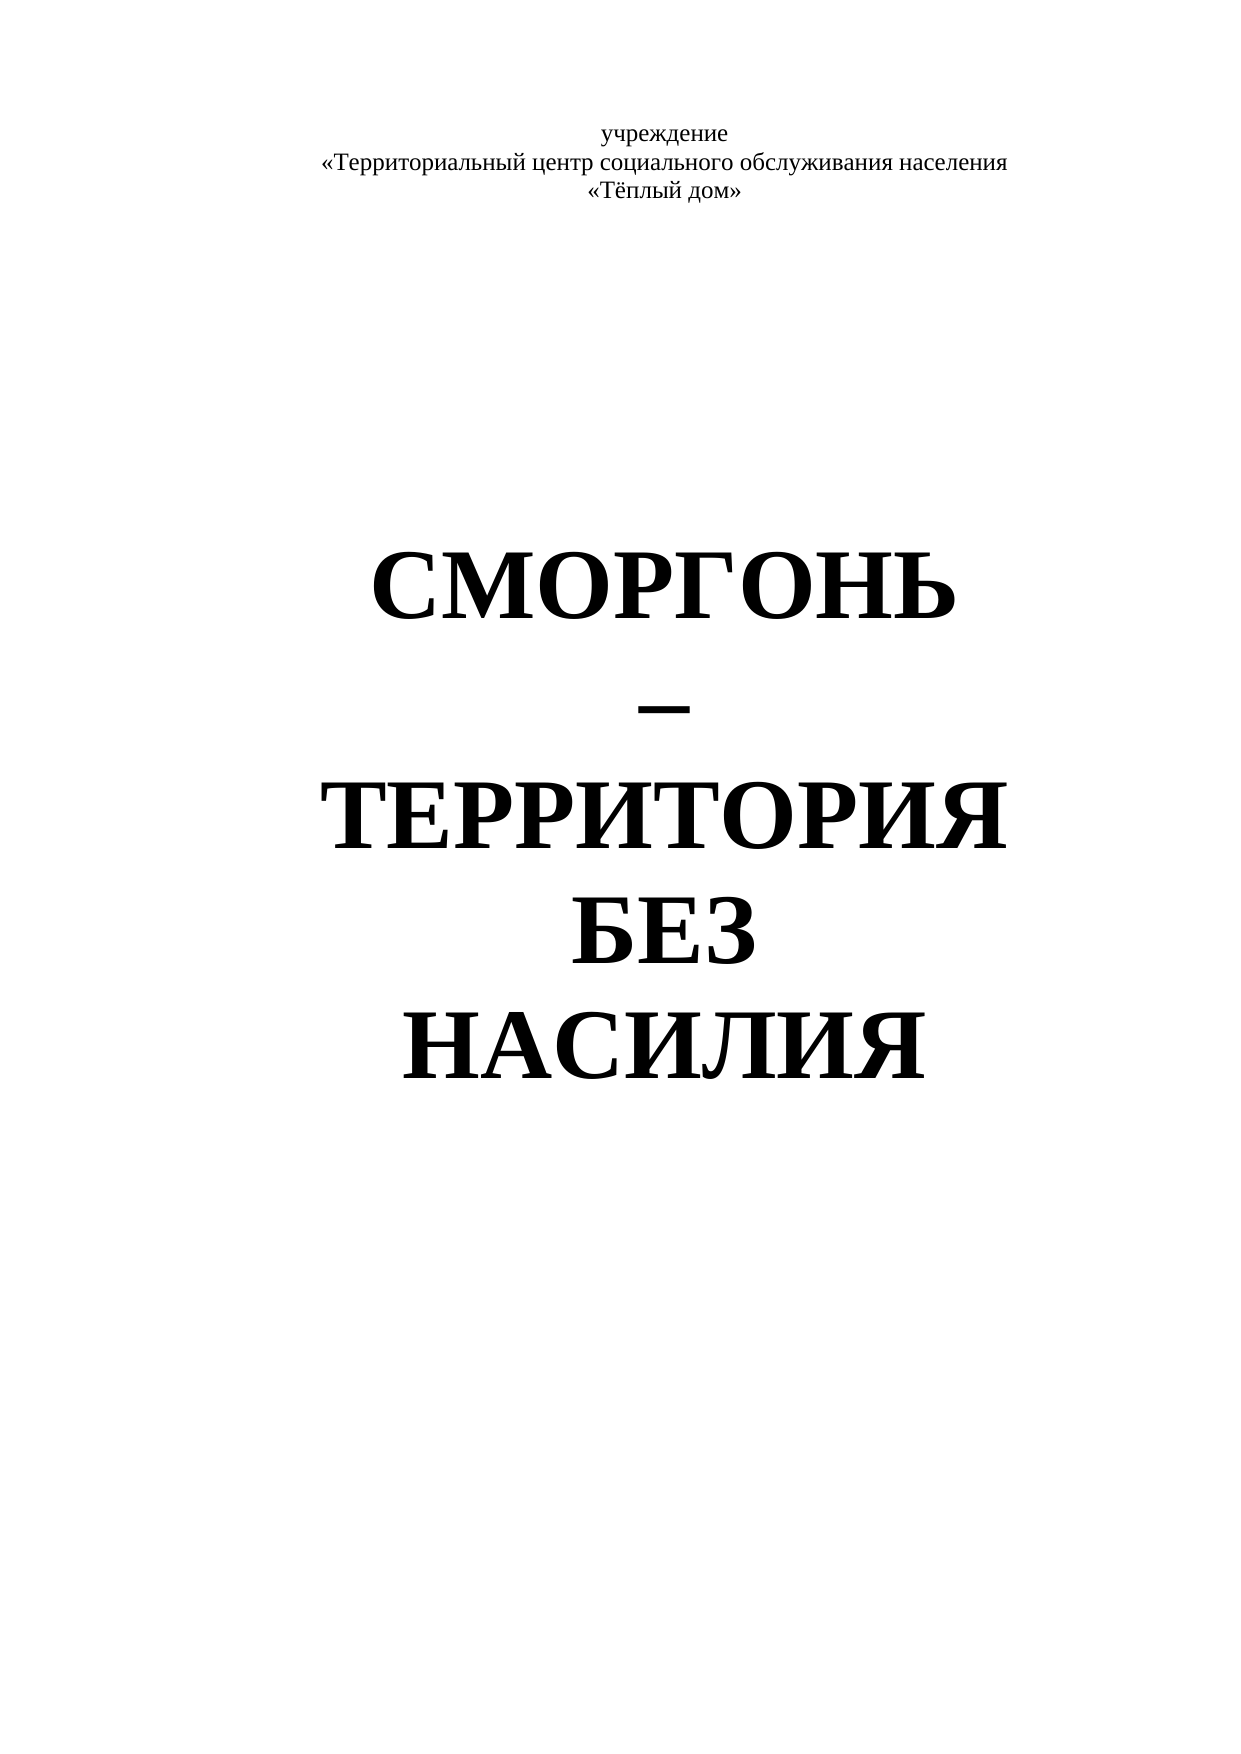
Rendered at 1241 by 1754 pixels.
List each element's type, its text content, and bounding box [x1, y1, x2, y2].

text насилия [177, 985, 1152, 1100]
text без [177, 870, 1152, 985]
text учреждение [177, 118, 1152, 147]
text «Тёплый дом» [177, 176, 1152, 204]
text «Территориальный центр социального обслуживания населения [177, 147, 1152, 176]
text Сморгонь [177, 525, 1152, 640]
text – [177, 640, 1152, 755]
text территория [177, 755, 1152, 870]
